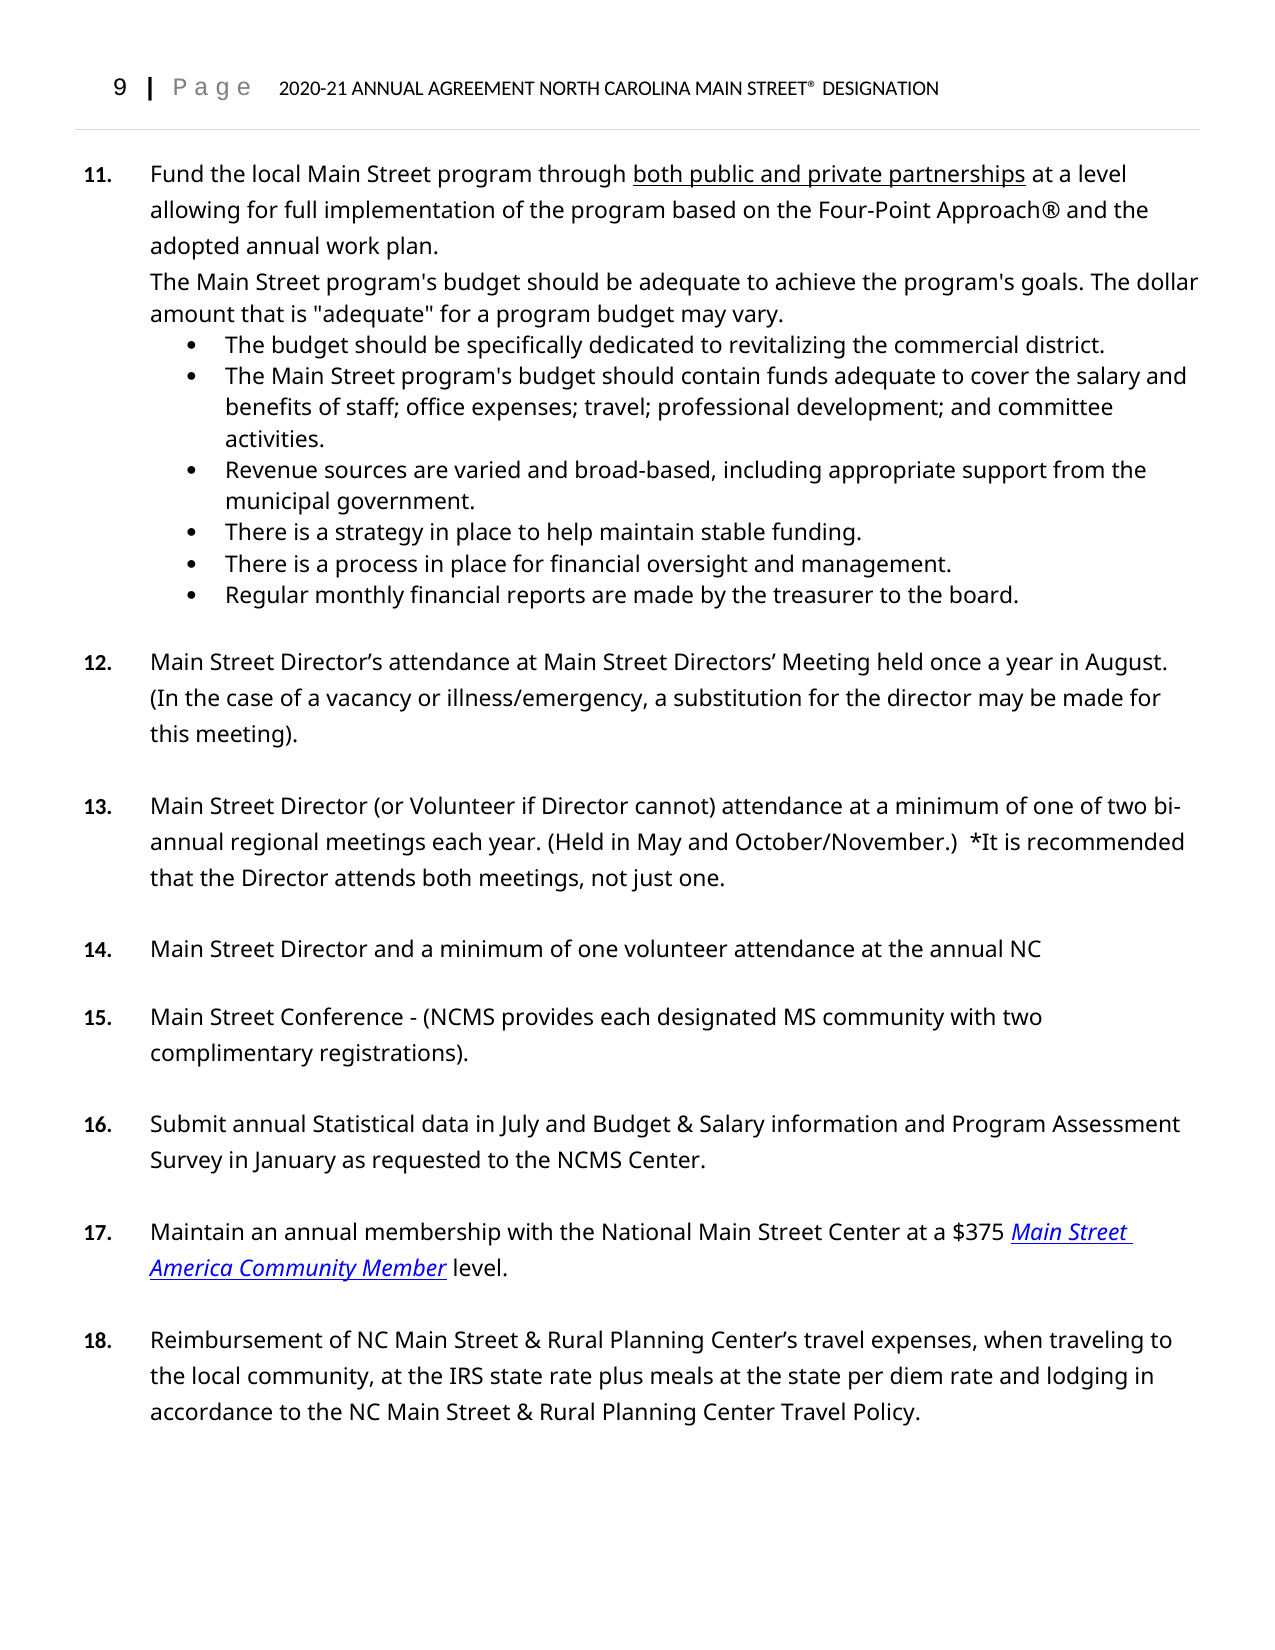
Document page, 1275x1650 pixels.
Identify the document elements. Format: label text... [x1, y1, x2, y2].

list Revenue sources are varied and broad-based, including appropriate support from the municipal government. [187, 454, 1200, 516]
list There is a process in place for financial oversight and management. [187, 547, 1200, 579]
list Submit annual Statistical data in July and Budget & Salary information and Program Assessment Survey in January as requested to the NCMS Center. [112, 1108, 1200, 1176]
list Main Street Conference - (NCMS provides each designated MS community with two complimentary registrations). [112, 1001, 1200, 1068]
list Main Street Director (or Volunteer if Director cannot) attendance at a minimum of one of two bi-annual regional meetings each year. (Held in May and October/November.) *It is recommended that the Director attends both meetings, not just one. [112, 790, 1200, 893]
list There is a strategy in place to help maintain stable funding. [187, 516, 1200, 547]
list Reimbursement of NC Main Street & Rural Planning Center’s travel expenses, when traveling to the local community, at the IRS state rate plus meals at the state per diem rate and lodging in accordance to the NC Main Street & Rural Planning Center Travel Policy. [112, 1324, 1200, 1427]
list The Main Street program's budget should contain funds adequate to cover the salary and benefits of staff; office expenses; travel; professional development; and committee activities. [187, 360, 1200, 454]
list Main Street Director and a minimum of one volunteer attendance at the annual NC [112, 933, 1200, 965]
list Fund the local Main Street program through both public and private partnerships at a level allowing for full implementation of the program based on the Four-Point Approach® and the adopted annual work plan. [112, 158, 1200, 262]
list The budget should be specifically dedicated to revitalizing the commercial district. [187, 329, 1200, 360]
list Regular monthly financial reports are made by the treasurer to the board. [187, 579, 1200, 610]
list Maintain an annual membership with the National Main Street Center at a $375 Main Street America Community Member level. [112, 1216, 1200, 1283]
list Main Street Director’s attendance at Main Street Directors’ Meeting held once a year in August. (In the case of a vacancy or illness/emergency, a substitution for the director may be made for this meeting). [112, 646, 1200, 749]
text The Main Street program's budget should be adequate to achieve the program's goals. The dollar amount that is "adequate" for a program budget may vary. [150, 266, 1200, 329]
